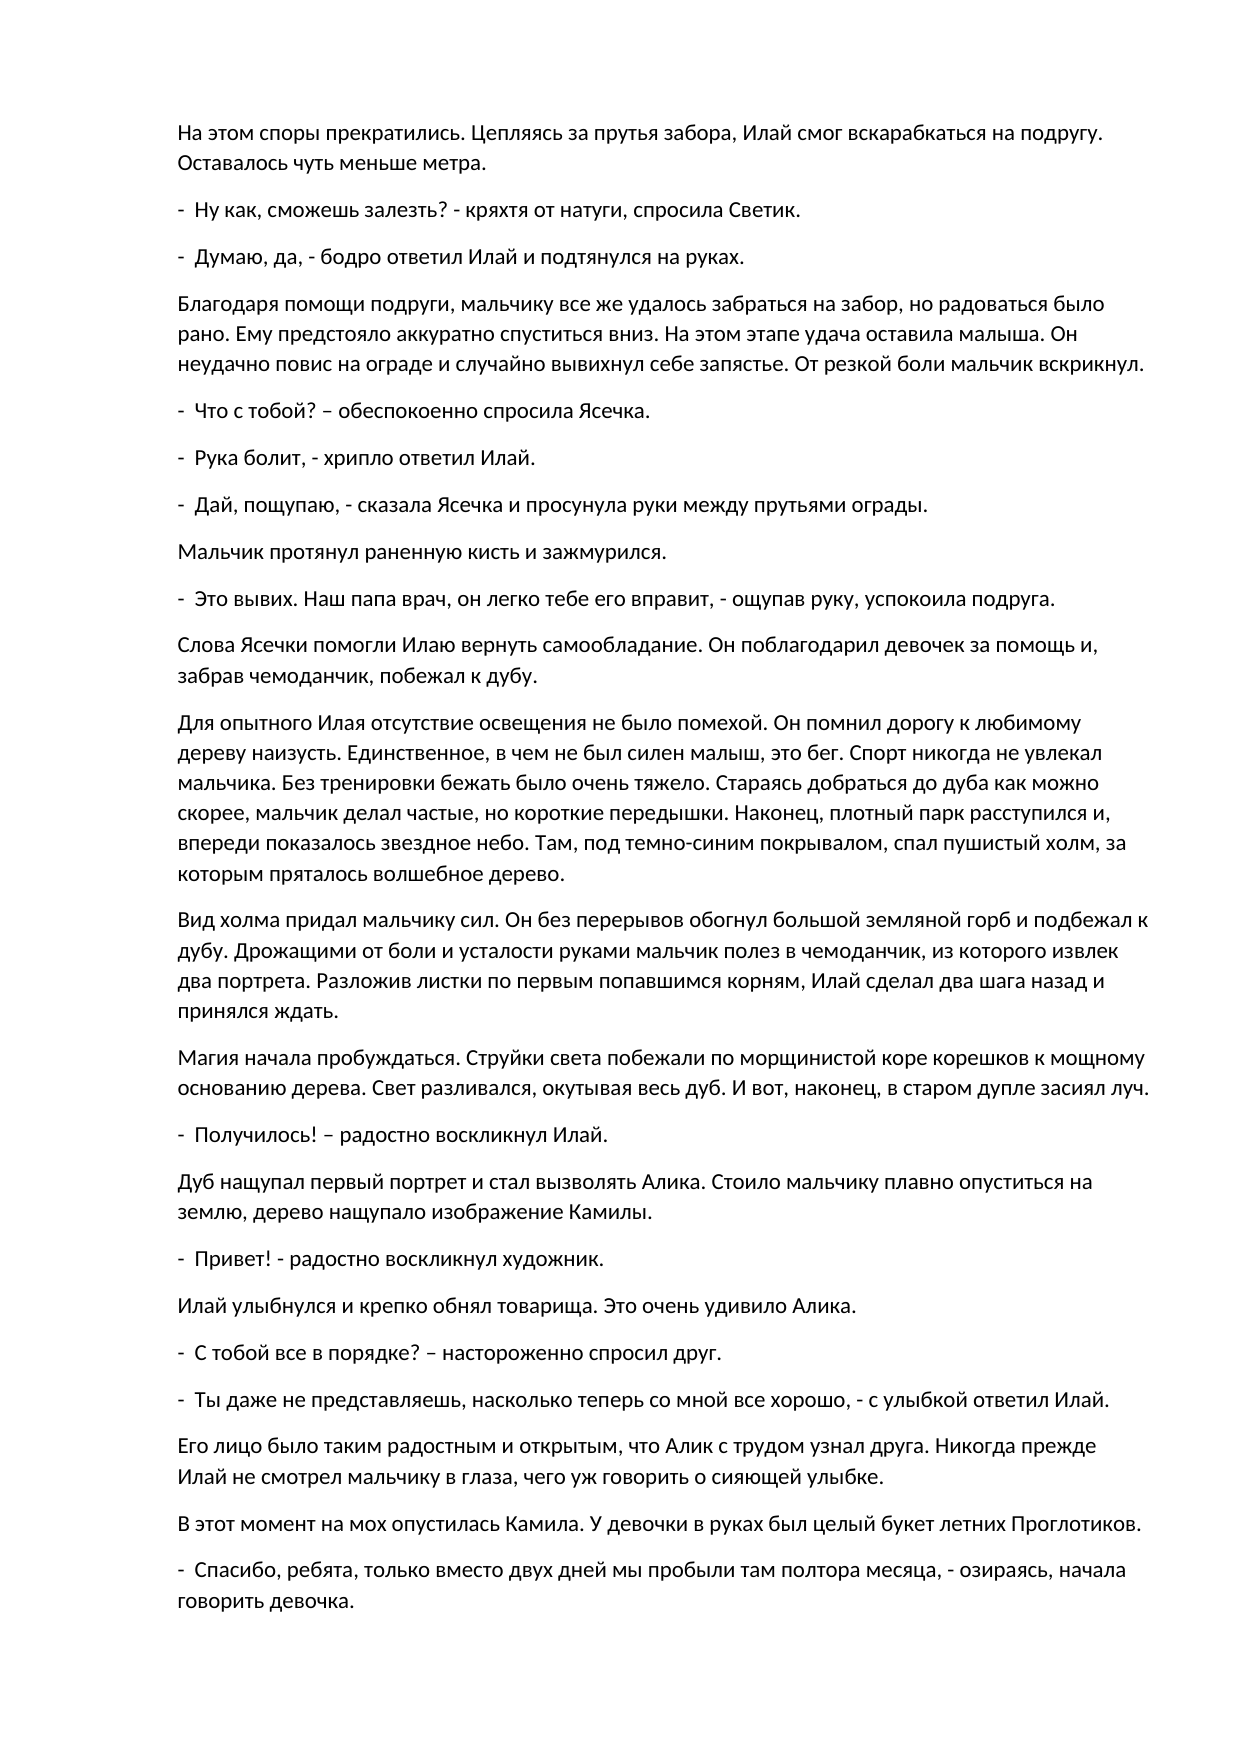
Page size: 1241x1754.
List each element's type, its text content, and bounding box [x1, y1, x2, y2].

text - Думаю, да, - бодро ответил Илай и подтянулся на руках. [177, 242, 1152, 270]
text Его лицо было таким радостным и открытым, что Алик с трудом узнал друга. Никогда прежде Илай не смотрел мальчику в глаза, чего уж говорить о сияющей улыбке. [177, 1432, 1152, 1490]
text - Что с тобой? – обеспокоенно спросила Ясечка. [177, 396, 1152, 424]
text Благодаря помощи подруги, мальчику все же удалось забраться на забор, но радоваться было рано. Ему предстояло аккуратно спуститься вниз. На этом этапе удача оставила малыша. Он неудачно повис на ограде и случайно вывихнул себе запястье. От резкой боли мальчик вскрикнул. [177, 289, 1152, 377]
text - С тобой все в порядке? – настороженно спросил друг. [177, 1338, 1152, 1366]
text На этом споры прекратились. Цепляясь за прутья забора, Илай смог вскарабкаться на подругу. Оставалось чуть меньше метра. [177, 118, 1152, 176]
text - Это вывих. Наш папа врач, он легко тебе его вправит, - ощупав руку, успокоила подруга. [177, 584, 1152, 612]
text - Спасибо, ребята, только вместо двух дней мы пробыли там полтора месяца, - озираясь, начала говорить девочка. [177, 1556, 1152, 1614]
text Вид холма придал мальчику сил. Он без перерывов обогнул большой земляной горб и подбежал к дубу. Дрожащими от боли и усталости руками мальчик полез в чемоданчик, из которого извлек два портрета. Разложив листки по первым попавшимся корням, Илай сделал два шага назад и принялся ждать. [177, 906, 1152, 1024]
text - Дай, пощупаю, - сказала Ясечка и просунула руки между прутьями ограды. [177, 490, 1152, 518]
text Дуб нащупал первый портрет и стал вызволять Алика. Стоило мальчику плавно опуститься на землю, дерево нащупало изображение Камилы. [177, 1167, 1152, 1225]
text В этот момент на мох опустилась Камила. У девочки в руках был целый букет летних Проглотиков. [177, 1509, 1152, 1537]
text Магия начала пробуждаться. Струйки света побежали по морщинистой коре корешков к мощному основанию дерева. Свет разливался, окутывая весь дуб. И вот, наконец, в старом дупле засиял луч. [177, 1043, 1152, 1101]
text Слова Ясечки помогли Илаю вернуть самообладание. Он поблагодарил девочек за помощь и, забрав чемоданчик, побежал к дубу. [177, 631, 1152, 689]
text Илай улыбнулся и крепко обнял товарища. Это очень удивило Алика. [177, 1291, 1152, 1319]
text - Ты даже не представляешь, насколько теперь со мной все хорошо, - с улыбкой ответил Илай. [177, 1385, 1152, 1413]
text - Ну как, сможешь залезть? - кряхтя от натуги, спросила Светик. [177, 195, 1152, 223]
text Для опытного Илая отсутствие освещения не было помехой. Он помнил дорогу к любимому дереву наизусть. Единственное, в чем не был силен малыш, это бег. Спорт никогда не увлекал мальчика. Без тренировки бежать было очень тяжело. Стараясь добраться до дуба как можно скорее, мальчик делал частые, но короткие передышки. Наконец, плотный парк расступился и, впереди показалось звездное небо. Там, под темно-синим покрывалом, спал пушистый холм, за которым пряталось волшебное дерево. [177, 708, 1152, 887]
text - Привет! - радостно воскликнул художник. [177, 1244, 1152, 1272]
text - Получилось! – радостно воскликнул Илай. [177, 1120, 1152, 1148]
text - Рука болит, - хрипло ответил Илай. [177, 443, 1152, 471]
text Мальчик протянул раненную кисть и зажмурился. [177, 537, 1152, 565]
